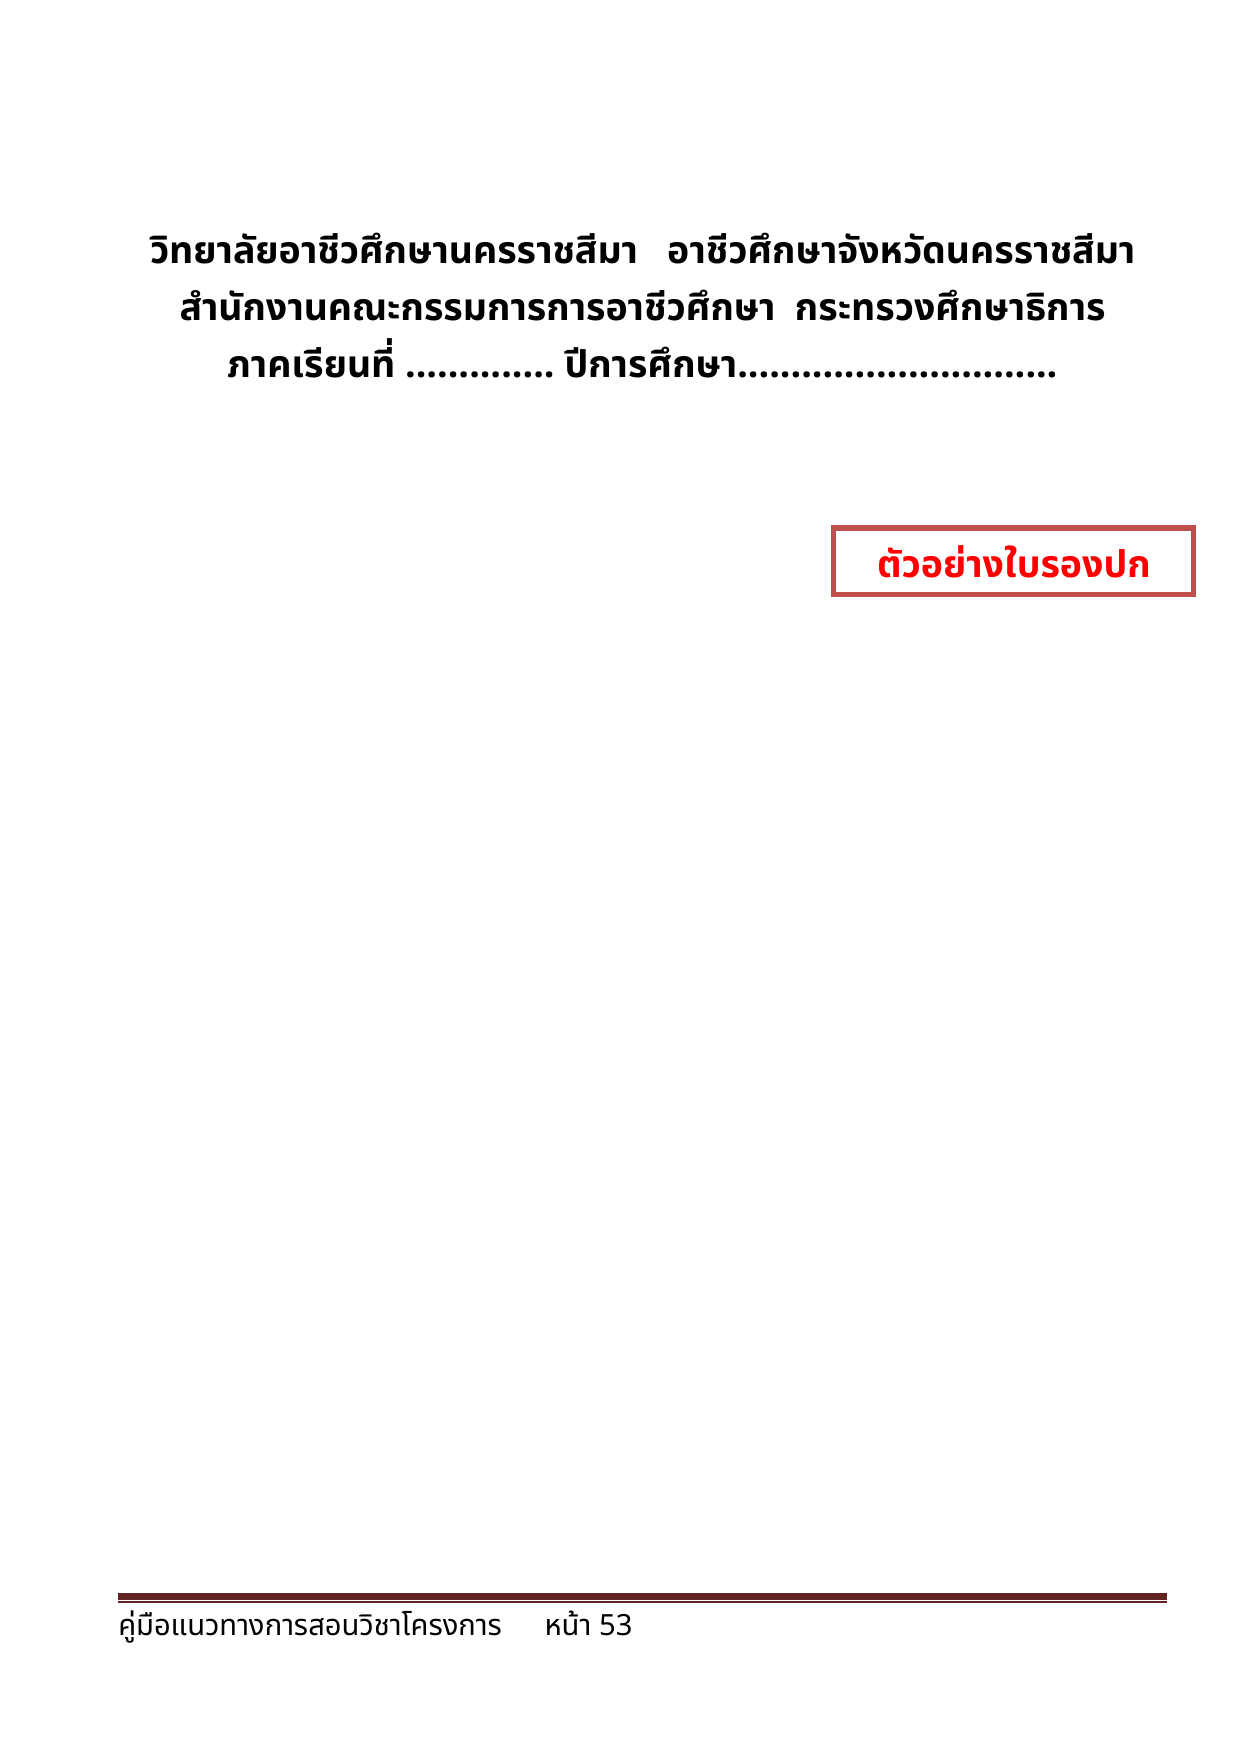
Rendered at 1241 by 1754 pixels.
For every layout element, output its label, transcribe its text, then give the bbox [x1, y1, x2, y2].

text ภาคเรียนที่ .............. ปีการศึกษา.............................. [118, 337, 1167, 394]
text วิทยาลัยอาชีวศึกษานครราชสีมา อาชีวศึกษาจังหวัดนครราชสีมา [118, 224, 1167, 280]
text สำนักงานคณะกรรมการการอาชีวศึกษา กระทรวงศึกษาธิการ [118, 280, 1167, 337]
